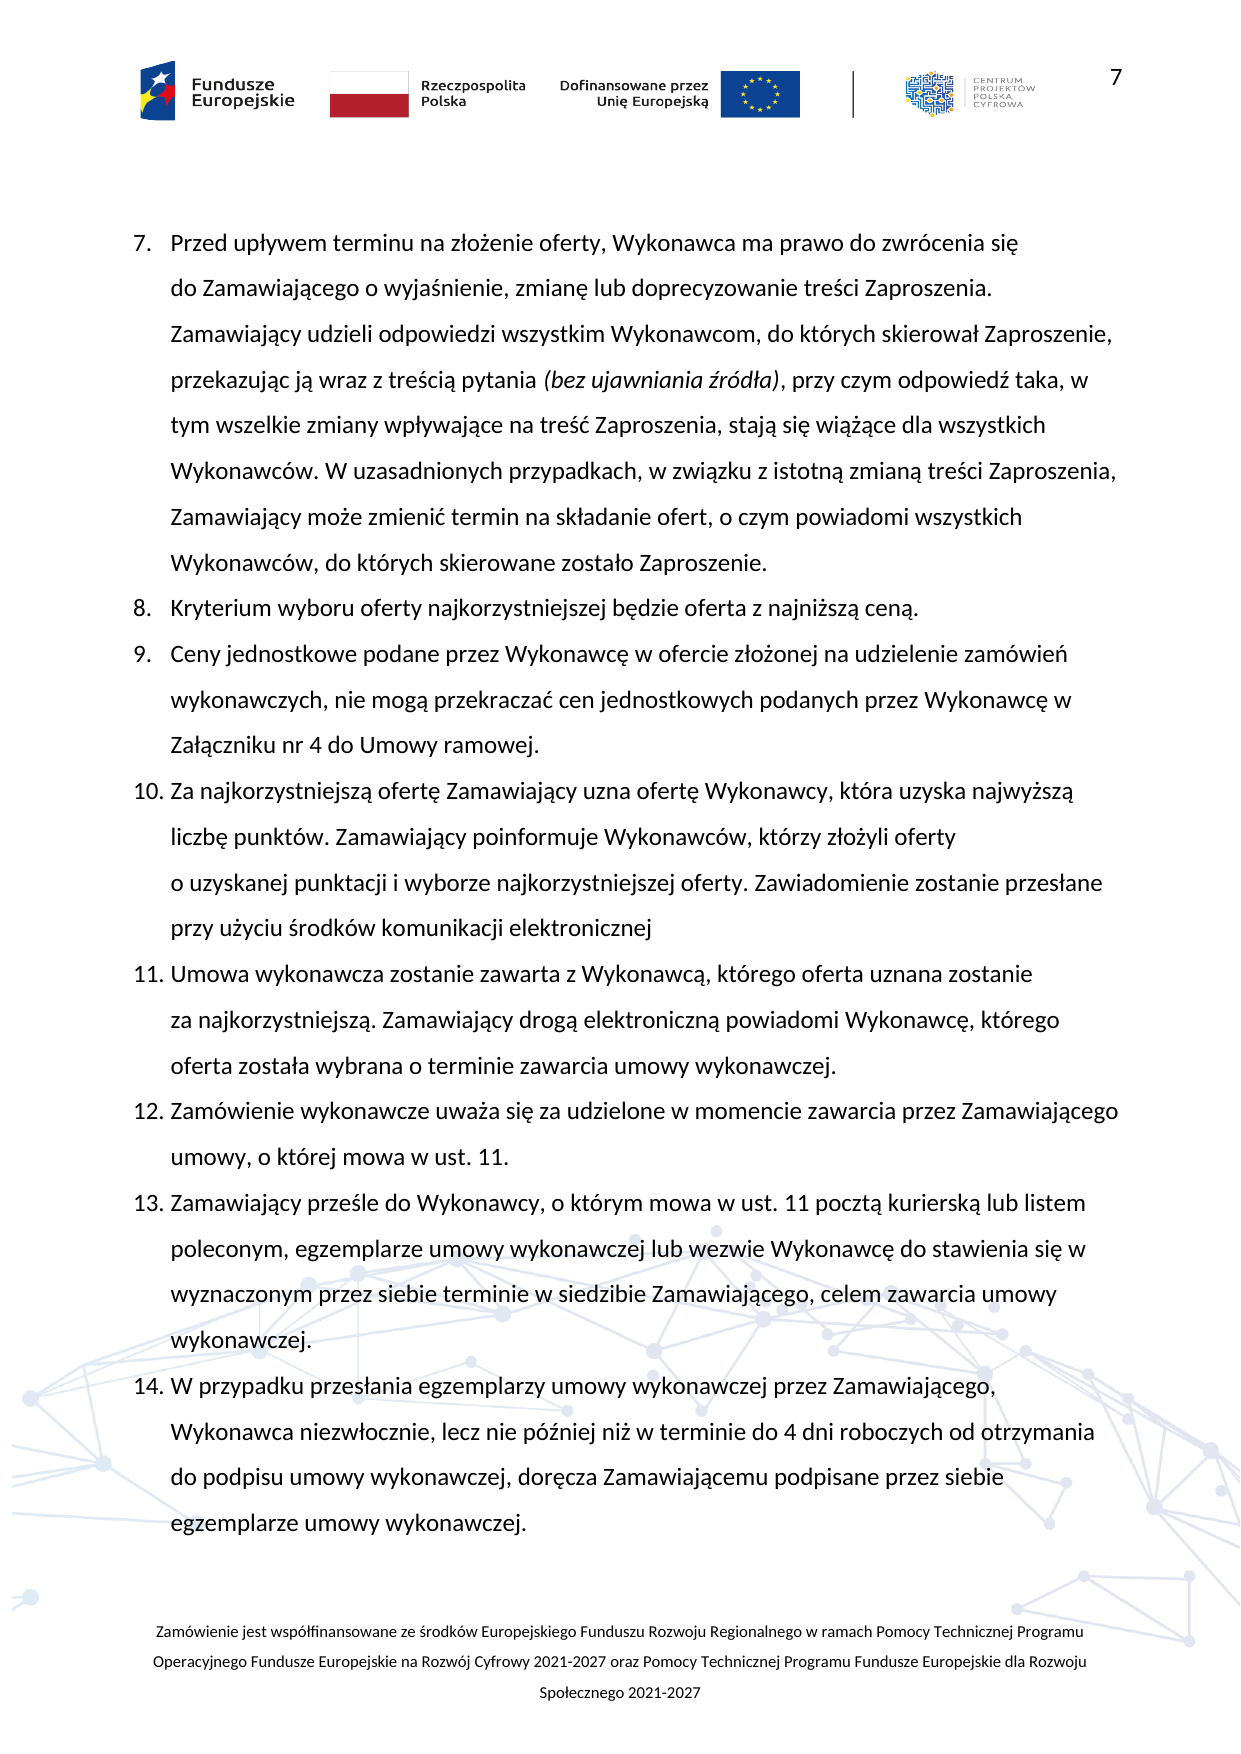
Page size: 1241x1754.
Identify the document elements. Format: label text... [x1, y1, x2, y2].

list Zamawiający prześle do Wykonawcy, o którym mowa w ust. 11 pocztą kurierską lub listem poleconym, egzemplarze umowy wykonawczej lub wezwie Wykonawcę do stawienia się w wyznaczonym przez siebie terminie w siedzibie Zamawiającego, celem zawarcia umowy wykonawczej. [133, 1187, 1122, 1355]
list Za najkorzystniejszą ofertę Zamawiający uzna ofertę Wykonawcy, która uzyska najwyższą liczbę punktów. Zamawiający poinformuje Wykonawców, którzy złożyli oferty o uzyskanej punktacji i wyborze najkorzystniejszej oferty. Zawiadomienie zostanie przesłane przy użyciu środków komunikacji elektronicznej [133, 775, 1122, 943]
picture [12, 1225, 1241, 1754]
list Ceny jednostkowe podane przez Wykonawcę w ofercie złożonej na udzielenie zamówień wykonawczych, nie mogą przekraczać cen jednostkowych podanych przez Wykonawcę w Załączniku nr 4 do Umowy ramowej. [133, 638, 1122, 760]
list Przed upływem terminu na złożenie oferty, Wykonawca ma prawo do zwrócenia się do Zamawiającego o wyjaśnienie, zmianę lub doprecyzowanie treści Zaproszenia. Zamawiający udzieli odpowiedzi wszystkim Wykonawcom, do których skierował Zaproszenie, przekazując ją wraz z treścią pytania (bez ujawniania źródła), przy czym odpowiedź taka, w tym wszelkie zmiany wpływające na treść Zaproszenia, stają się wiążące dla wszystkich Wykonawców. W uzasadnionych przypadkach, w związku z istotną zmianą treści Zaproszenia, Zamawiający może zmienić termin na składanie ofert, o czym powiadomi wszystkich Wykonawców, do których skierowane zostało Zaproszenie. [133, 227, 1122, 577]
list Umowa wykonawcza zostanie zawarta z Wykonawcą, którego oferta uznana zostanie za najkorzystniejszą. Zamawiający drogą elektroniczną powiadomi Wykonawcę, którego oferta została wybrana o terminie zawarcia umowy wykonawczej. [133, 958, 1122, 1080]
list Kryterium wyboru oferty najkorzystniejszej będzie oferta z najniższą ceną. [133, 592, 1122, 623]
list Zamówienie wykonawcze uważa się za udzielone w momencie zawarcia przez Zamawiającego umowy, o której mowa w ust. 11. [133, 1096, 1122, 1172]
list W przypadku przesłania egzemplarzy umowy wykonawczej przez Zamawiającego, Wykonawca niezwłocznie, lecz nie później niż w terminie do 4 dni roboczych od otrzymania do podpisu umowy wykonawczej, doręcza Zamawiającemu podpisane przez siebie egzemplarze umowy wykonawczej. [133, 1370, 1122, 1538]
picture [139, 61, 1039, 121]
